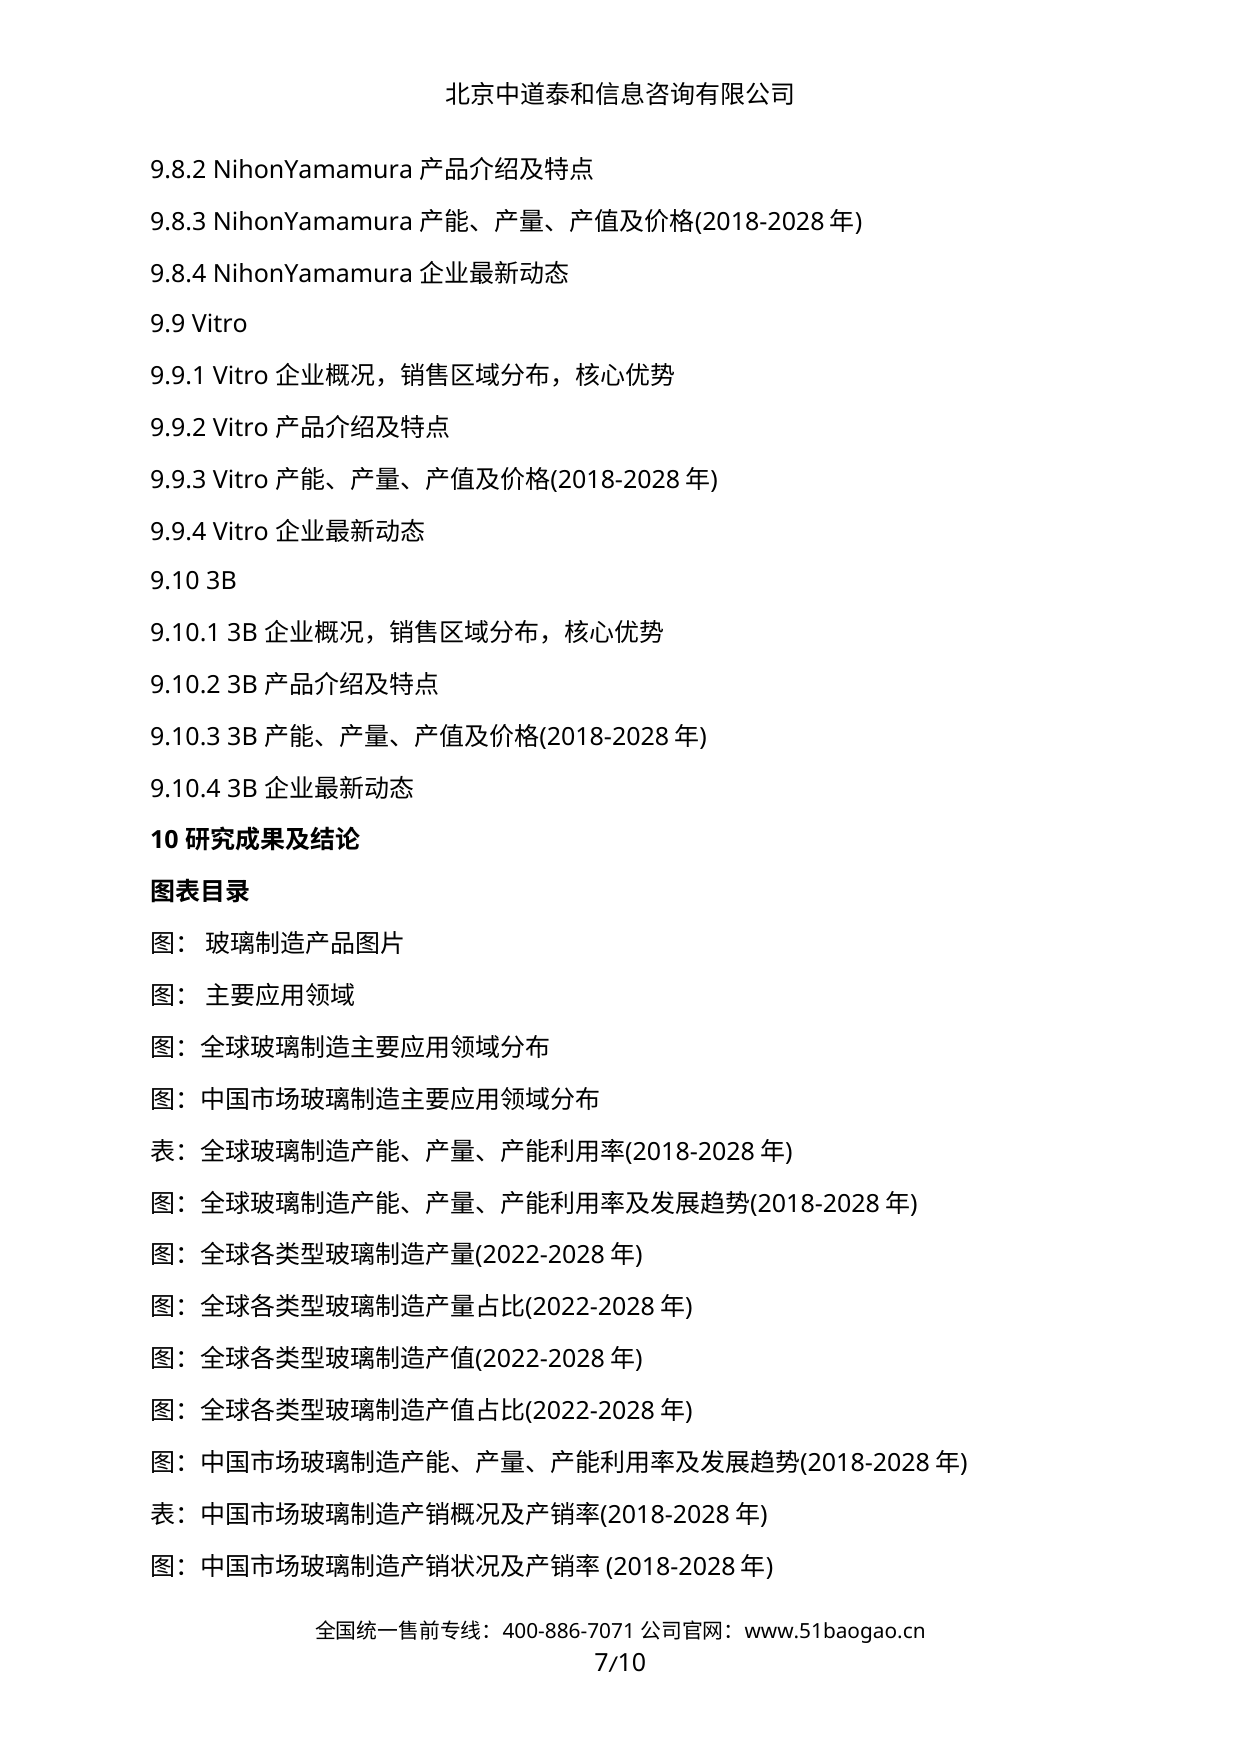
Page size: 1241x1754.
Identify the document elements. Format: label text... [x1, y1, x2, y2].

text 10 研究成果及结论 [150, 820, 1090, 856]
text 9.10.3 3B 产能、产量、产值及价格(2018-2028年) [150, 716, 1090, 752]
text 9.9.1 Vitro 企业概况，销售区域分布，核心优势 [150, 355, 1090, 392]
text 图：中国市场玻璃制造主要应用领域分布 [150, 1079, 1090, 1116]
text 9.8.3 NihonYamamura 产能、产量、产值及价格(2018-2028年) [150, 202, 1090, 238]
text 图：全球玻璃制造产能、产量、产能利用率及发展趋势(2018-2028年) [150, 1183, 1090, 1219]
text 9.10.1 3B 企业概况，销售区域分布，核心优势 [150, 612, 1090, 649]
text 9.9 Vitro [150, 306, 1090, 340]
text 图： 主要应用领域 [150, 976, 1090, 1012]
text 9.9.3 Vitro 产能、产量、产值及价格(2018-2028年) [150, 459, 1090, 495]
text 图：中国市场玻璃制造产能、产量、产能利用率及发展趋势(2018-2028年) [150, 1442, 1090, 1479]
text 图：中国市场玻璃制造产销状况及产销率 (2018-2028年) [150, 1546, 1090, 1582]
text 9.10.2 3B 产品介绍及特点 [150, 664, 1090, 701]
text 图：全球各类型玻璃制造产值(2022-2028年) [150, 1339, 1090, 1375]
text 表：全球玻璃制造产能、产量、产能利用率(2018-2028年) [150, 1131, 1090, 1167]
text 9.10 3B [150, 563, 1090, 597]
text 图：全球玻璃制造主要应用领域分布 [150, 1027, 1090, 1064]
text 9.10.4 3B 企业最新动态 [150, 768, 1090, 804]
text 9.8.2 NihonYamamura 产品介绍及特点 [150, 150, 1090, 186]
text 图：全球各类型玻璃制造产量(2022-2028年) [150, 1235, 1090, 1271]
text 图表目录 [150, 872, 1090, 908]
text 图：全球各类型玻璃制造产量占比(2022-2028年) [150, 1287, 1090, 1323]
text 图：全球各类型玻璃制造产值占比(2022-2028年) [150, 1391, 1090, 1427]
text 9.9.2 Vitro 产品介绍及特点 [150, 407, 1090, 443]
text 9.8.4 NihonYamamura 企业最新动态 [150, 254, 1090, 290]
text 图： 玻璃制造产品图片 [150, 924, 1090, 960]
text 表：中国市场玻璃制造产销概况及产销率(2018-2028年) [150, 1494, 1090, 1531]
text 9.9.4 Vitro 企业最新动态 [150, 511, 1090, 547]
